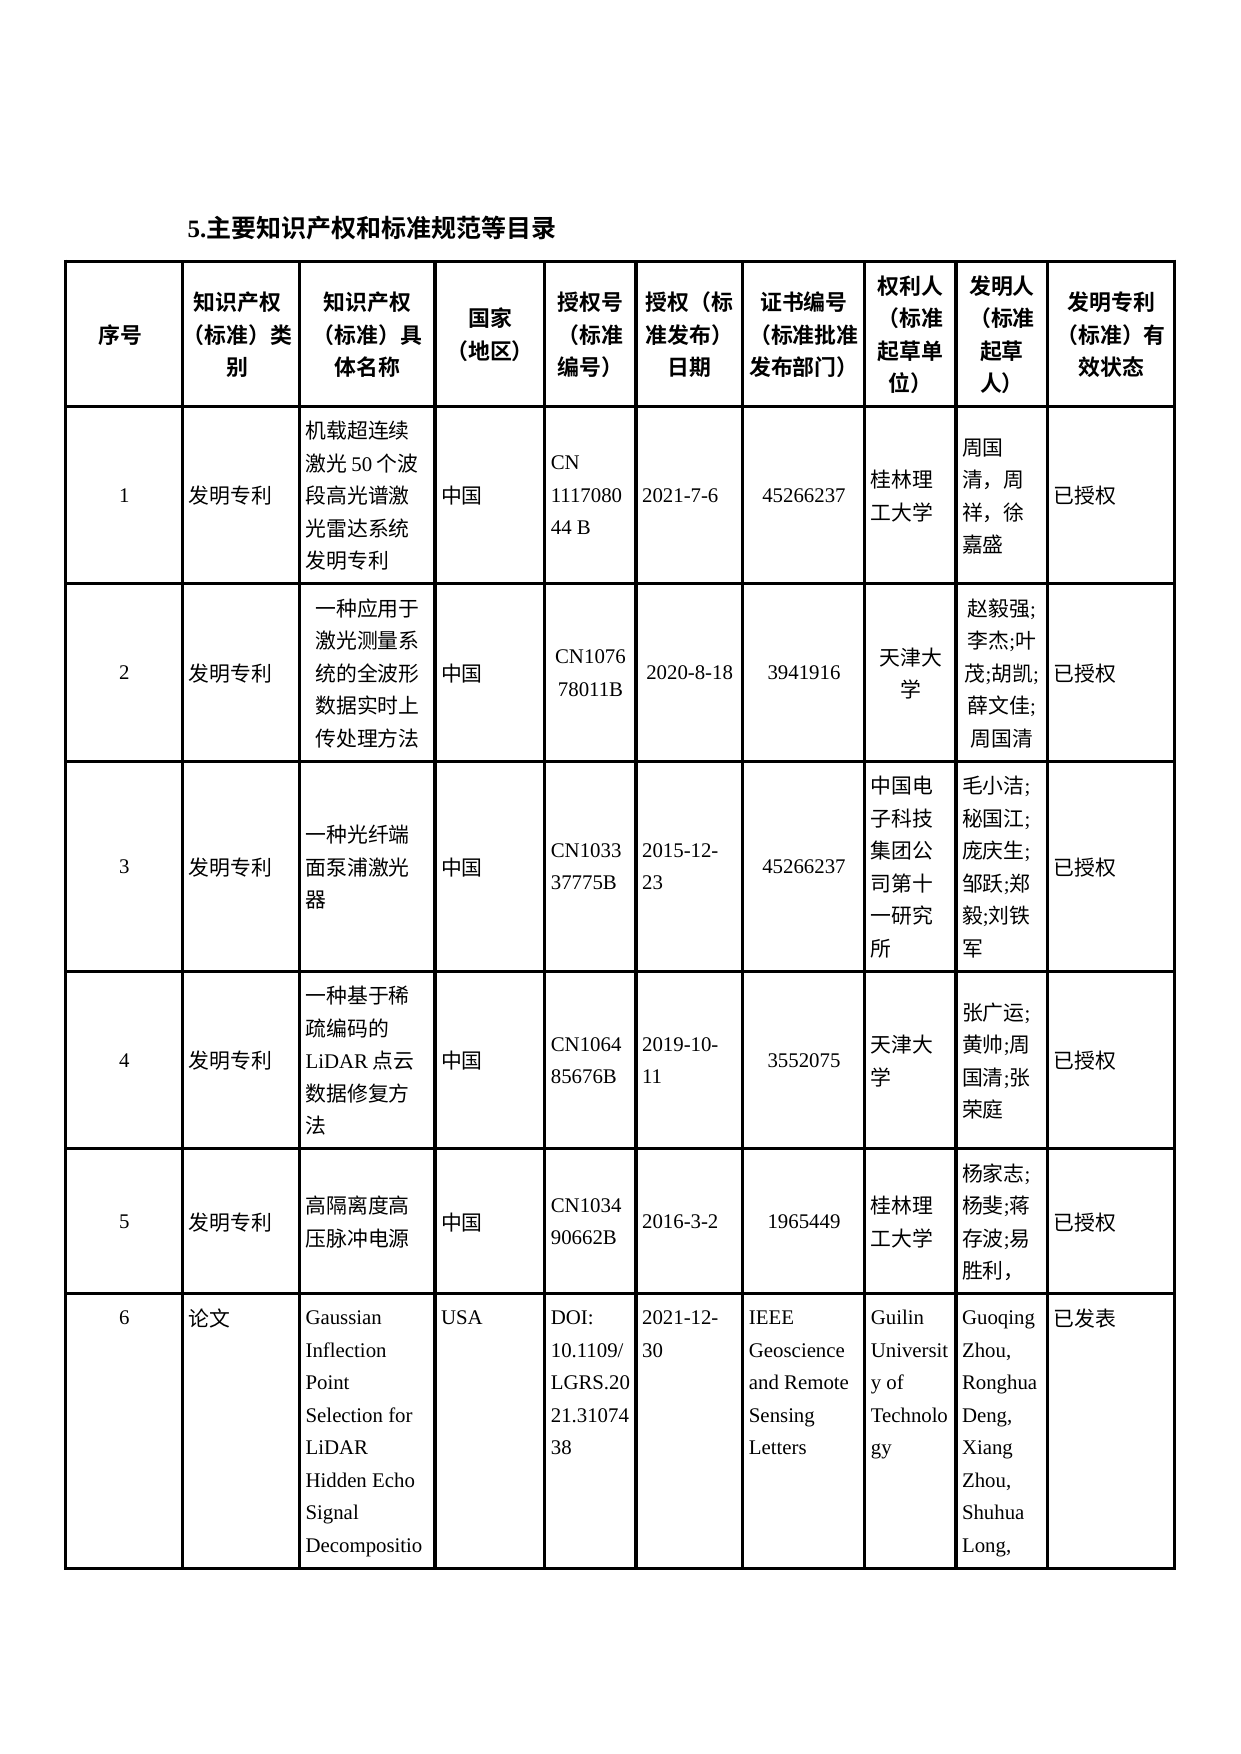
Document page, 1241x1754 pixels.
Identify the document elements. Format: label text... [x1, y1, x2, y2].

table_cell 高隔离度高压脉冲电源 [301, 1150, 433, 1292]
table_cell 3552075 [744, 973, 863, 1147]
table_cell 3 [67, 763, 181, 969]
table_cell 毛小洁;秘国江;庞庆生;邹跃;郑毅;刘铁军 [958, 763, 1046, 969]
table_cell 45266237 [744, 763, 863, 969]
table_cell 赵毅强;李杰;叶茂;胡凯;薛文佳;周国清 [958, 585, 1046, 759]
table_cell 2019-10-11 [638, 973, 741, 1147]
table_cell 5 [67, 1150, 181, 1292]
table_cell 桂林理工大学 [866, 1150, 954, 1292]
table_cell CN106485676B [546, 973, 634, 1147]
table_cell 一种基于稀疏编码的LiDAR点云数据修复方法 [301, 973, 433, 1147]
table_cell 中国 [437, 408, 543, 582]
table_cell 天津大学 [866, 585, 954, 759]
table_cell 发明专利 [184, 408, 298, 582]
table_cell 2020-8-18 [638, 585, 741, 759]
table_cell 已授权 [1049, 408, 1173, 582]
table_cell 一种应用于激光测量系统的全波形数据实时上传处理方法 [301, 585, 433, 759]
table_cell 周国清，周祥，徐嘉盛 [958, 408, 1046, 582]
table_cell 4 [67, 973, 181, 1147]
table_header 授权（标准发布）日期 [638, 263, 741, 404]
table_cell 3941916 [744, 585, 863, 759]
table_cell 已授权 [1049, 763, 1173, 969]
table_cell 中国电子科技集团公司第十一研究所 [866, 763, 954, 969]
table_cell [866, 1295, 954, 1567]
table_cell 2021-12-30 [638, 1295, 741, 1567]
table_cell 2016-3-2 [638, 1150, 741, 1292]
table_header 权利人（标准起草单位） [866, 263, 954, 404]
table_header 知识产权（标准）类别 [184, 263, 298, 404]
table_cell 中国 [437, 585, 543, 759]
table_cell 中国 [437, 973, 543, 1147]
table_cell CN103337775B [546, 763, 634, 969]
table_cell 2015-12-23 [638, 763, 741, 969]
table_cell USA [437, 1295, 543, 1567]
table_cell 中国 [437, 1150, 543, 1292]
table_cell 发明专利 [184, 973, 298, 1147]
table_cell 已授权 [1049, 973, 1173, 1147]
table_cell 机载超连续激光50个波段高光谱激光雷达系统发明专利 [301, 408, 433, 582]
table_cell 已授权 [1049, 1150, 1173, 1292]
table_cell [958, 1295, 1046, 1567]
table_cell 2 [67, 585, 181, 759]
table_cell 6 [67, 1295, 181, 1567]
table_cell 45266237 [744, 408, 863, 582]
text 5.主要知识产权和标准规范等目录 [187, 194, 1053, 259]
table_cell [546, 1295, 634, 1567]
table_cell 杨家志;杨斐;蒋存波;易胜利， [958, 1150, 1046, 1292]
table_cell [301, 1295, 433, 1567]
table_cell 一种光纤端面泵浦激光器 [301, 763, 433, 969]
table_cell 1965449 [744, 1150, 863, 1292]
table_header 序号 [67, 263, 181, 404]
table_header 国家 （地区） [437, 263, 543, 404]
table_cell 发明专利 [184, 1150, 298, 1292]
table_cell 发明专利 [184, 763, 298, 969]
table_cell 论文 [184, 1295, 298, 1567]
table_cell CN107678011B [546, 585, 634, 759]
table_cell 天津大学 [866, 973, 954, 1147]
table_header 知识产权（标准）具体名称 [301, 263, 433, 404]
table_header 证书编号 （标准批准发布部门） [744, 263, 863, 404]
table_header 发明人（标准起草人） [958, 263, 1046, 404]
table_cell 已授权 [1049, 585, 1173, 759]
table_cell 发明专利 [184, 585, 298, 759]
table_cell 已发表 [1049, 1295, 1173, 1567]
table_cell 1 [67, 408, 181, 582]
table_cell 张广运;黄帅;周国清;张荣庭 [958, 973, 1046, 1147]
table_cell 桂林理工大学 [866, 408, 954, 582]
table_cell 中国 [437, 763, 543, 969]
table_header 发明专利（标准）有效状态 [1049, 263, 1173, 404]
table_header 授权号（标准编号） [546, 263, 634, 404]
table_cell CN103490662B [546, 1150, 634, 1292]
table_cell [744, 1295, 863, 1567]
table_cell CN 111708044 B [546, 408, 634, 582]
table_cell 2021-7-6 [638, 408, 741, 582]
